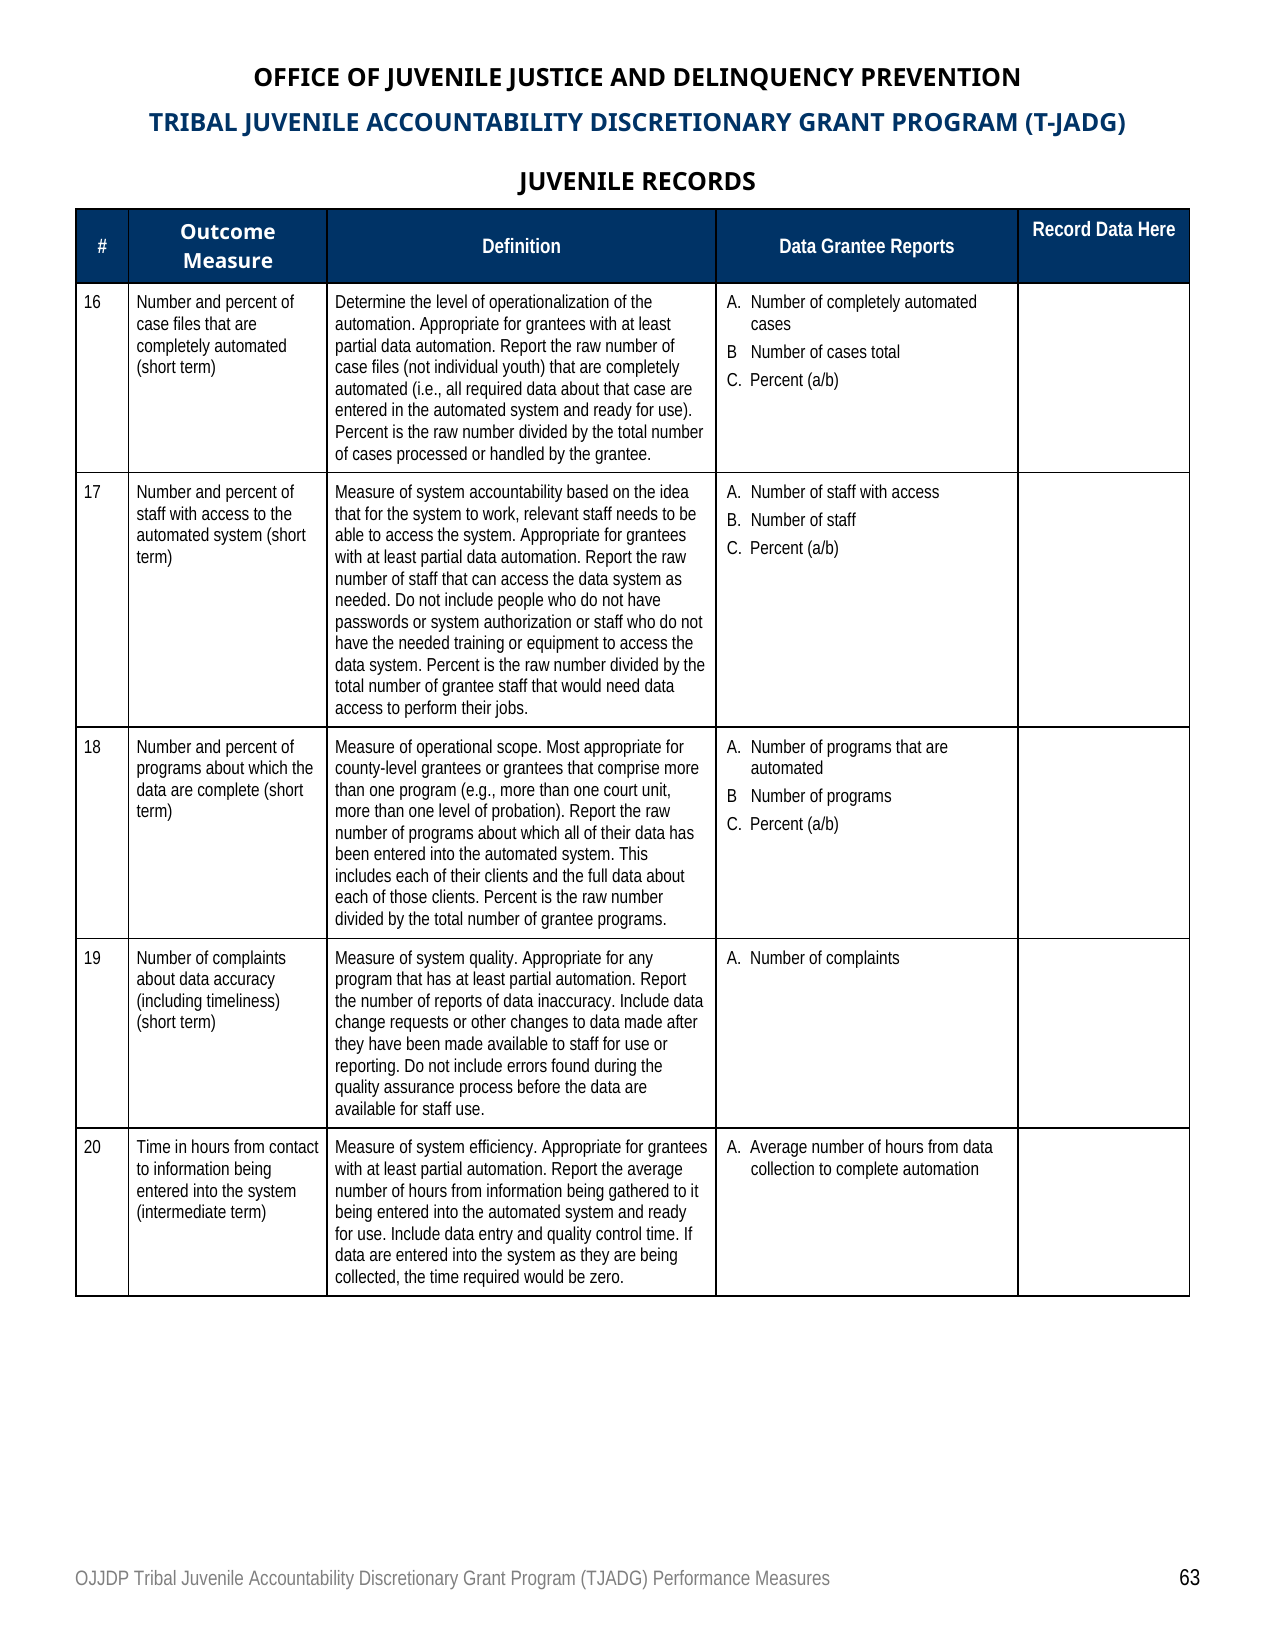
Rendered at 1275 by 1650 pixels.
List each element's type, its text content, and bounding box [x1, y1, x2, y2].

table_header Outcome Measure [129, 210, 326, 282]
table_cell [1019, 473, 1189, 726]
table_cell Number and percent of case files that are completely automated (short term) [129, 284, 326, 472]
table_cell A. Number of staff with access B. Number of staff C. Percent (a/b) [717, 473, 1017, 726]
table_cell A. Number of complaints [717, 939, 1017, 1127]
table_cell [1019, 728, 1189, 937]
table_cell Measure of system accountability based on the idea that for the system to work, relevant staff needs to be able to access the system. Appropriate for grantees with at least partial data automation. Report the raw number of staff that can access the data system as needed. Do not include people who do not have passwords or system authorization or staff who do not have the needed training or equipment to access the data system. Percent is the raw number divided by the total number of grantee staff that would need data access to perform their jobs. [328, 473, 715, 726]
table_cell Determine the level of operationalization of the automation. Appropriate for grantees with at least partial data automation. Report the raw number of case files (not individual youth) that are completely automated (i.e., all required data about that case are entered in the automated system and ready for use). Percent is the raw number divided by the total number of cases processed or handled by the grantee. [328, 284, 715, 472]
table_cell 17 [77, 473, 128, 726]
table_cell [1019, 939, 1189, 1127]
table_cell 19 [77, 939, 128, 1127]
table_header Data Grantee Reports [717, 210, 1017, 282]
table_cell Measure of system efficiency. Appropriate for grantees with at least partial automation. Report the average number of hours from information being gathered to it being entered into the automated system and ready for use. Include data entry and quality control time. If data are entered into the system as they are being collected, the time required would be zero. [328, 1129, 715, 1295]
table_header # [77, 210, 128, 282]
table_cell 18 [77, 728, 128, 937]
table_cell Time in hours from contact to information being entered into the system (intermediate term) [129, 1129, 326, 1295]
table_cell Measure of system quality. Appropriate for any program that has at least partial automation. Report the number of reports of data inaccuracy. Include data change requests or other changes to data made after they have been made available to staff for use or reporting. Do not include errors found during the quality assurance process before the data are available for staff use. [328, 939, 715, 1127]
table_cell [1019, 1129, 1189, 1295]
table_cell 16 [77, 284, 128, 472]
table_header Definition [328, 210, 715, 282]
table_cell A. Number of completely automated cases B Number of cases total C. Percent (a/b) [717, 284, 1017, 472]
table_cell Measure of operational scope. Most appropriate for county-level grantees or grantees that comprise more than one program (e.g., more than one court unit, more than one level of probation). Report the raw number of programs about which all of their data has been entered into the automated system. This includes each of their clients and the full data about each of those clients. Percent is the raw number divided by the total number of grantee programs. [328, 728, 715, 937]
table_cell A. Number of programs that are automated B Number of programs C. Percent (a/b) [717, 728, 1017, 937]
table_header Record Data Here [1019, 210, 1189, 282]
table_cell Number and percent of programs about which the data are complete (short term) [129, 728, 326, 937]
table_cell Number and percent of staff with access to the automated system (short term) [129, 473, 326, 726]
table_cell Number of complaints about data accuracy (including timeliness) (short term) [129, 939, 326, 1127]
table_cell 20 [77, 1129, 128, 1295]
table_cell A. Average number of hours from data collection to complete automation [717, 1129, 1017, 1295]
table_cell [1019, 284, 1189, 472]
